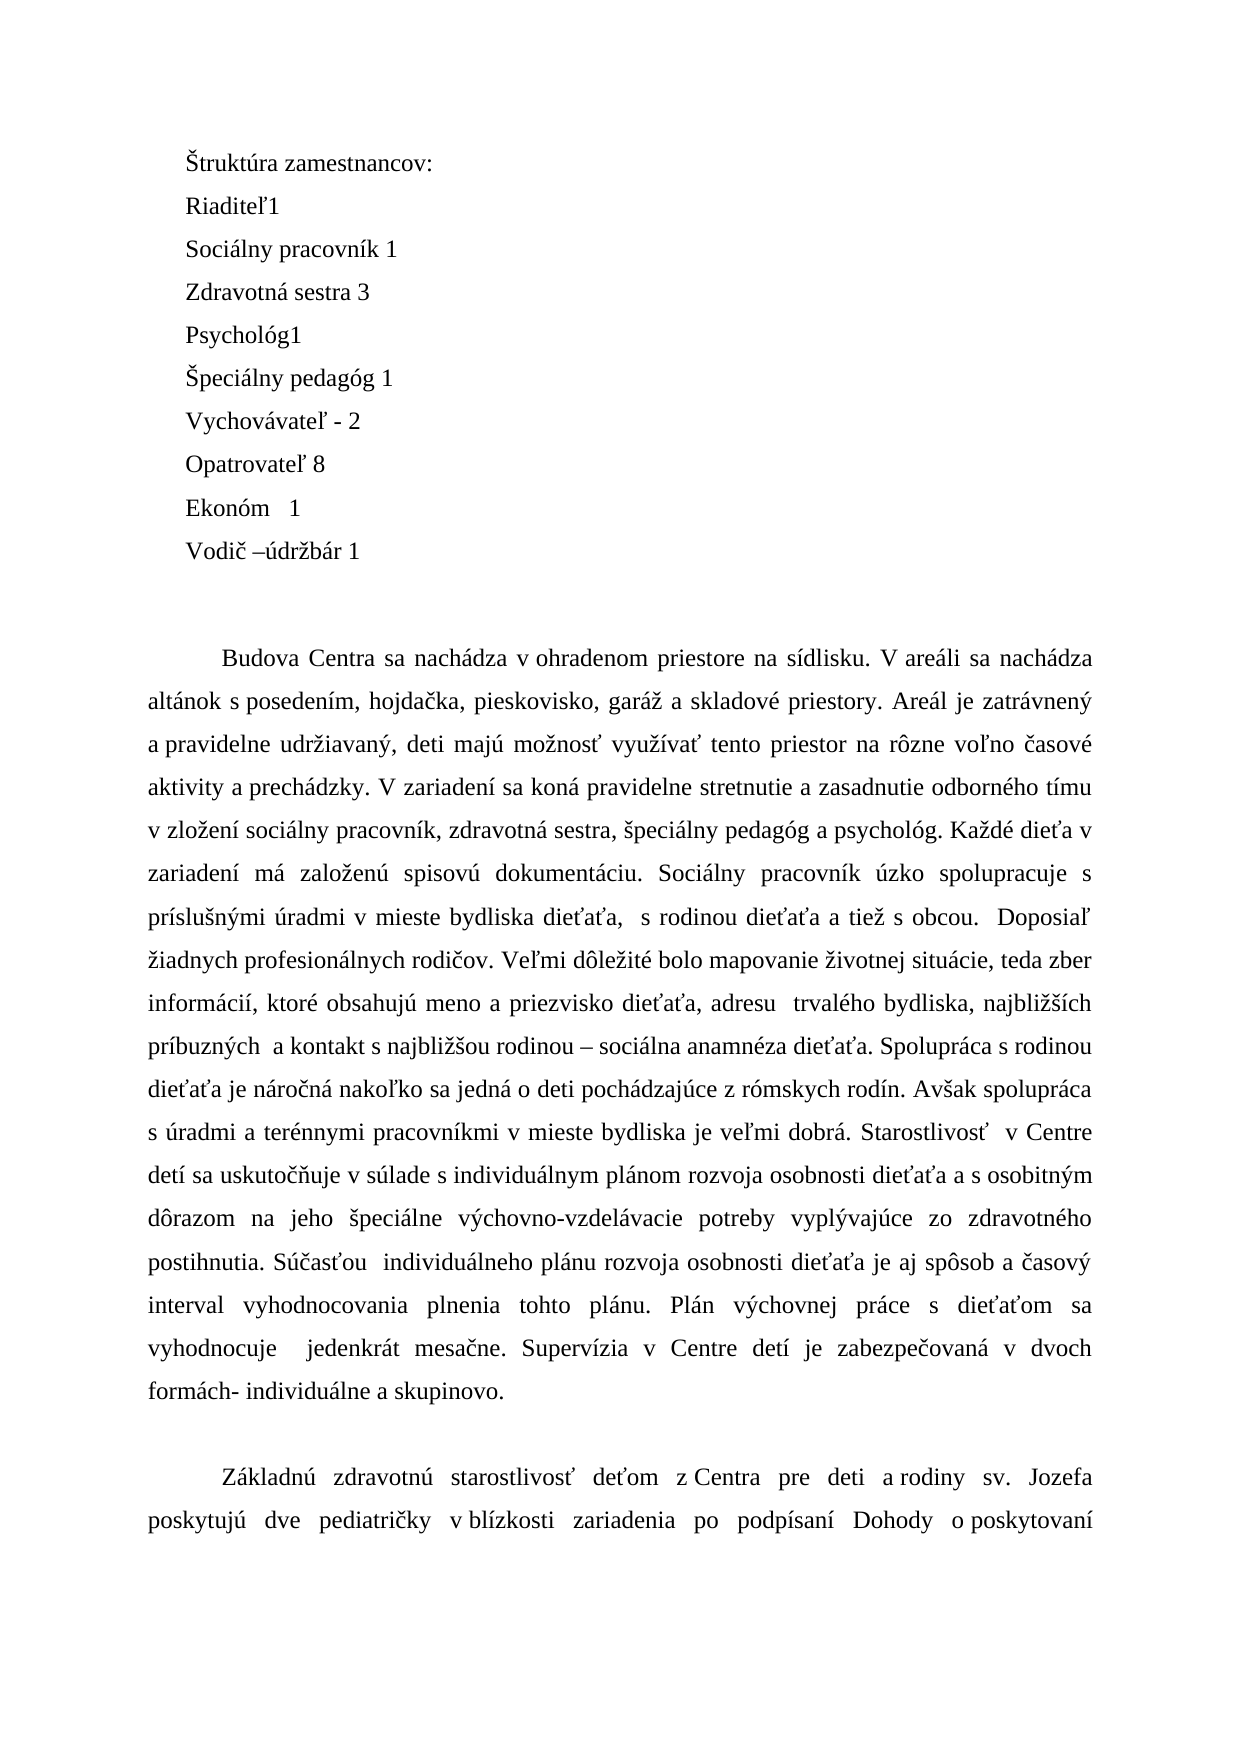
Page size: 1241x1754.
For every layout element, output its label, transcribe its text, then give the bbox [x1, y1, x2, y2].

list Sociálny pracovník 1 [185, 234, 1093, 263]
list Vychovávateľ - 2 [185, 406, 1093, 435]
list Riaditeľ1 [185, 191, 1093, 219]
list Špeciálny pedagóg 1 [185, 363, 1093, 392]
list Ekonóm 1 [185, 493, 1093, 521]
list Opatrovateľ 8 [185, 449, 1093, 478]
text Budova Centra sa nachádza v ohradenom priestore na sídlisku. V areáli sa nachádza altánok s posedením, hojdačka, pieskovisko, garáž a skladové priestory. Areál je zatrávnený a pravidelne udržiavaný, deti majú možnosť využívať tento priestor na rôzne voľno časové aktivity a prechádzky. V zariadení sa koná pravidelne stretnutie a zasadnutie odborného tímu v zložení sociálny pracovník, zdravotná sestra, špeciálny pedagóg a psychológ. Každé dieťa v zariadení má založenú spisovú dokumentáciu. Sociálny pracovník úzko spolupracuje s príslušnými úradmi v mieste bydliska dieťaťa, s rodinou dieťaťa a tiež s obcou. Doposiaľ žiadnych profesionálnych rodičov. Veľmi dôležité bolo mapovanie životnej situácie, teda zber informácií, ktoré obsahujú meno a priezvisko dieťaťa, adresu trvalého bydliska, najbližších príbuzných a kontakt s najbližšou rodinou – sociálna anamnéza dieťaťa. Spolupráca s rodinou dieťaťa je náročná nakoľko sa jedná o deti pochádzajúce z rómskych rodín. Avšak spolupráca s úradmi a terénnymi pracovníkmi v mieste bydliska je veľmi dobrá. Starostlivosť v Centre detí sa uskutočňuje v súlade s individuálnym plánom rozvoja osobnosti dieťaťa a s osobitným dôrazom na jeho špeciálne výchovno-vzdelávacie potreby vyplývajúce zo zdravotného postihnutia. Súčasťou individuálneho plánu rozvoja osobnosti dieťaťa je aj spôsob a časový interval vyhodnocovania plnenia tohto plánu. Plán výchovnej práce s dieťaťom sa vyhodnocuje jedenkrát mesačne. Supervízia v Centre detí je zabezpečovaná v dvoch formách- individuálne a skupinovo. [148, 643, 1093, 1405]
list Vodič –údržbár 1 [185, 536, 1093, 564]
list Zdravotná sestra 3 [185, 277, 1093, 306]
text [148, 1462, 1093, 1534]
list Psychológ1 [185, 320, 1093, 349]
list Štruktúra zamestnancov: [185, 148, 1093, 176]
